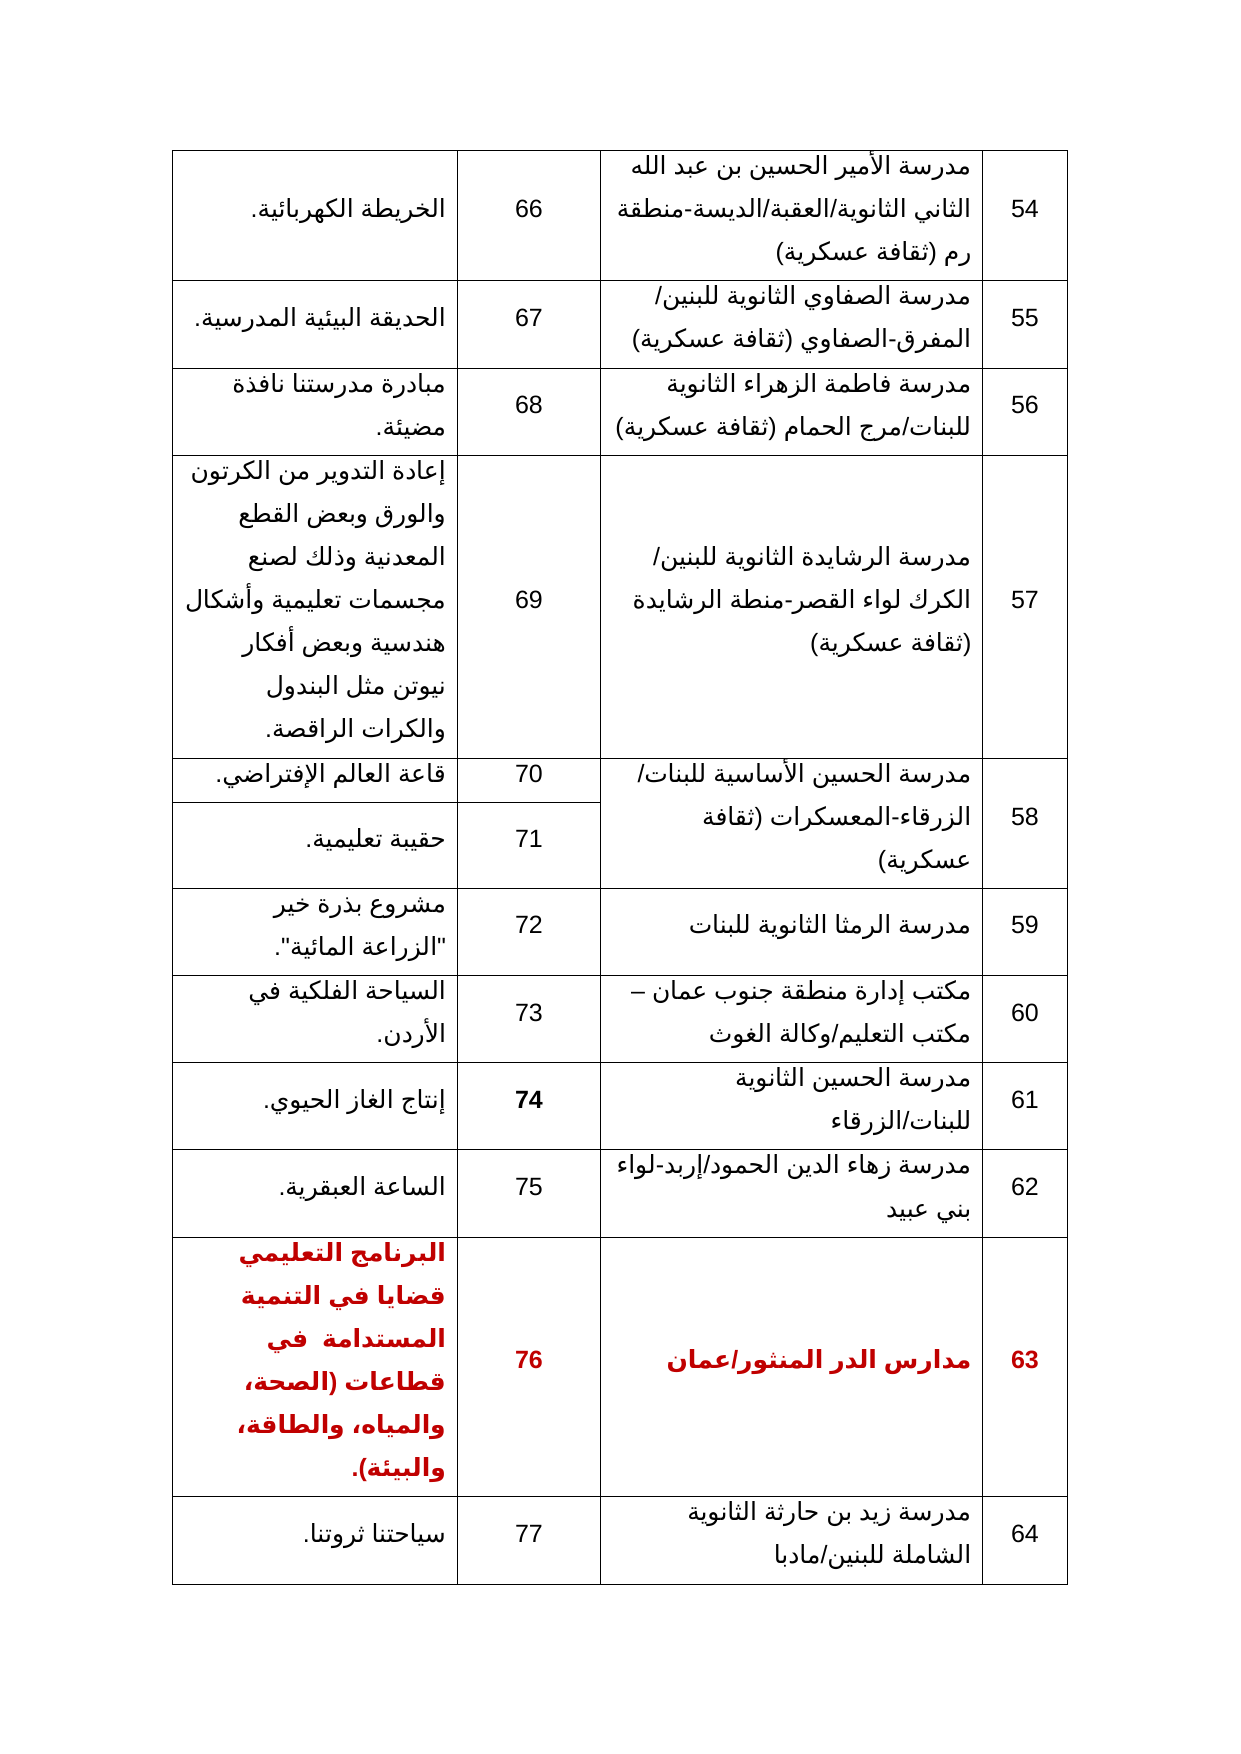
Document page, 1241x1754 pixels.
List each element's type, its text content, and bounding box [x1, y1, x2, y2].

table_cell مدرسة زيد بن حارثة الثانوية الشاملة للبنين/مادبا [601, 1497, 982, 1583]
table_cell 57 [983, 456, 1067, 757]
table_cell 75 [458, 1150, 600, 1237]
table_cell الساعة العبقرية. [173, 1150, 457, 1237]
table_cell 70 [458, 759, 600, 802]
table_cell 69 [458, 456, 600, 757]
table_cell 56 [983, 369, 1067, 455]
table_cell مدرسة فاطمة الزهراء الثانوية للبنات/مرج الحمام (ثقافة عسكرية) [601, 369, 982, 455]
table_cell مكتب إدارة منطقة جنوب عمان –مكتب التعليم/وكالة الغوث [601, 976, 982, 1062]
table_cell 76 [458, 1238, 600, 1496]
table_cell 62 [983, 1150, 1067, 1237]
table_cell 67 [458, 281, 600, 367]
table_cell مدرسة الرشايدة الثانوية للبنين/ الكرك لواء القصر-منطة الرشايدة (ثقافة عسكرية) [601, 456, 982, 757]
table_cell 66 [458, 151, 600, 280]
table_cell 74 [458, 1063, 600, 1149]
table_cell 58 [983, 759, 1067, 888]
table_cell 72 [458, 889, 600, 975]
table_cell مدارس الدر المنثور/عمان [601, 1238, 982, 1496]
table_cell 60 [983, 976, 1067, 1062]
table_cell البرنامج التعليمي قضايا في التنمية المستدامة في قطاعات (الصحة، والمياه، والطاقة، والبيئة). [173, 1238, 457, 1496]
table_cell الحديقة البيئية المدرسية. [173, 281, 457, 367]
table_cell 54 [983, 151, 1067, 280]
table_cell سياحتنا ثروتنا. [173, 1497, 457, 1583]
table_cell 71 [458, 803, 600, 888]
table_cell مدرسة الرمثا الثانوية للبنات [601, 889, 982, 975]
table_cell 68 [458, 369, 600, 455]
table_cell مدرسة زهاء الدين الحمود/إربد-لواء بني عبيد [601, 1150, 982, 1237]
table_cell حقيبة تعليمية. [173, 803, 457, 888]
table_cell 55 [983, 281, 1067, 367]
table_cell قاعة العالم الإفتراضي. [173, 759, 457, 802]
table_cell مدرسة الحسين الأساسية للبنات/ الزرقاء-المعسكرات (ثقافة عسكرية) [601, 759, 982, 888]
table_cell 64 [983, 1497, 1067, 1583]
table_cell السياحة الفلكية في الأردن. [173, 976, 457, 1062]
table_cell 73 [458, 976, 600, 1062]
table_cell 77 [458, 1497, 600, 1583]
table_cell 61 [983, 1063, 1067, 1149]
table_cell 63 [983, 1238, 1067, 1496]
table_cell مشروع بذرة خير "الزراعة المائية". [173, 889, 457, 975]
table_cell مدرسة الصفاوي الثانوية للبنين/ المفرق-الصفاوي (ثقافة عسكرية) [601, 281, 982, 367]
table_cell مدرسة الحسين الثانوية للبنات/الزرقاء [601, 1063, 982, 1149]
table_cell الخريطة الكهربائية. [173, 151, 457, 280]
table_cell إعادة التدوير من الكرتون والورق وبعض القطع المعدنية وذلك لصنع مجسمات تعليمية وأشكال هندسية وبعض أفكار نيوتن مثل البندول والكرات الراقصة. [173, 456, 457, 757]
table_cell 59 [983, 889, 1067, 975]
table_cell مدرسة الأمير الحسين بن عبد الله الثاني الثانوية/العقبة/الديسة-منطقة رم (ثقافة عسكرية) [601, 151, 982, 280]
table_cell إنتاج الغاز الحيوي. [173, 1063, 457, 1149]
table_cell مبادرة مدرستنا نافذة مضيئة. [173, 369, 457, 455]
